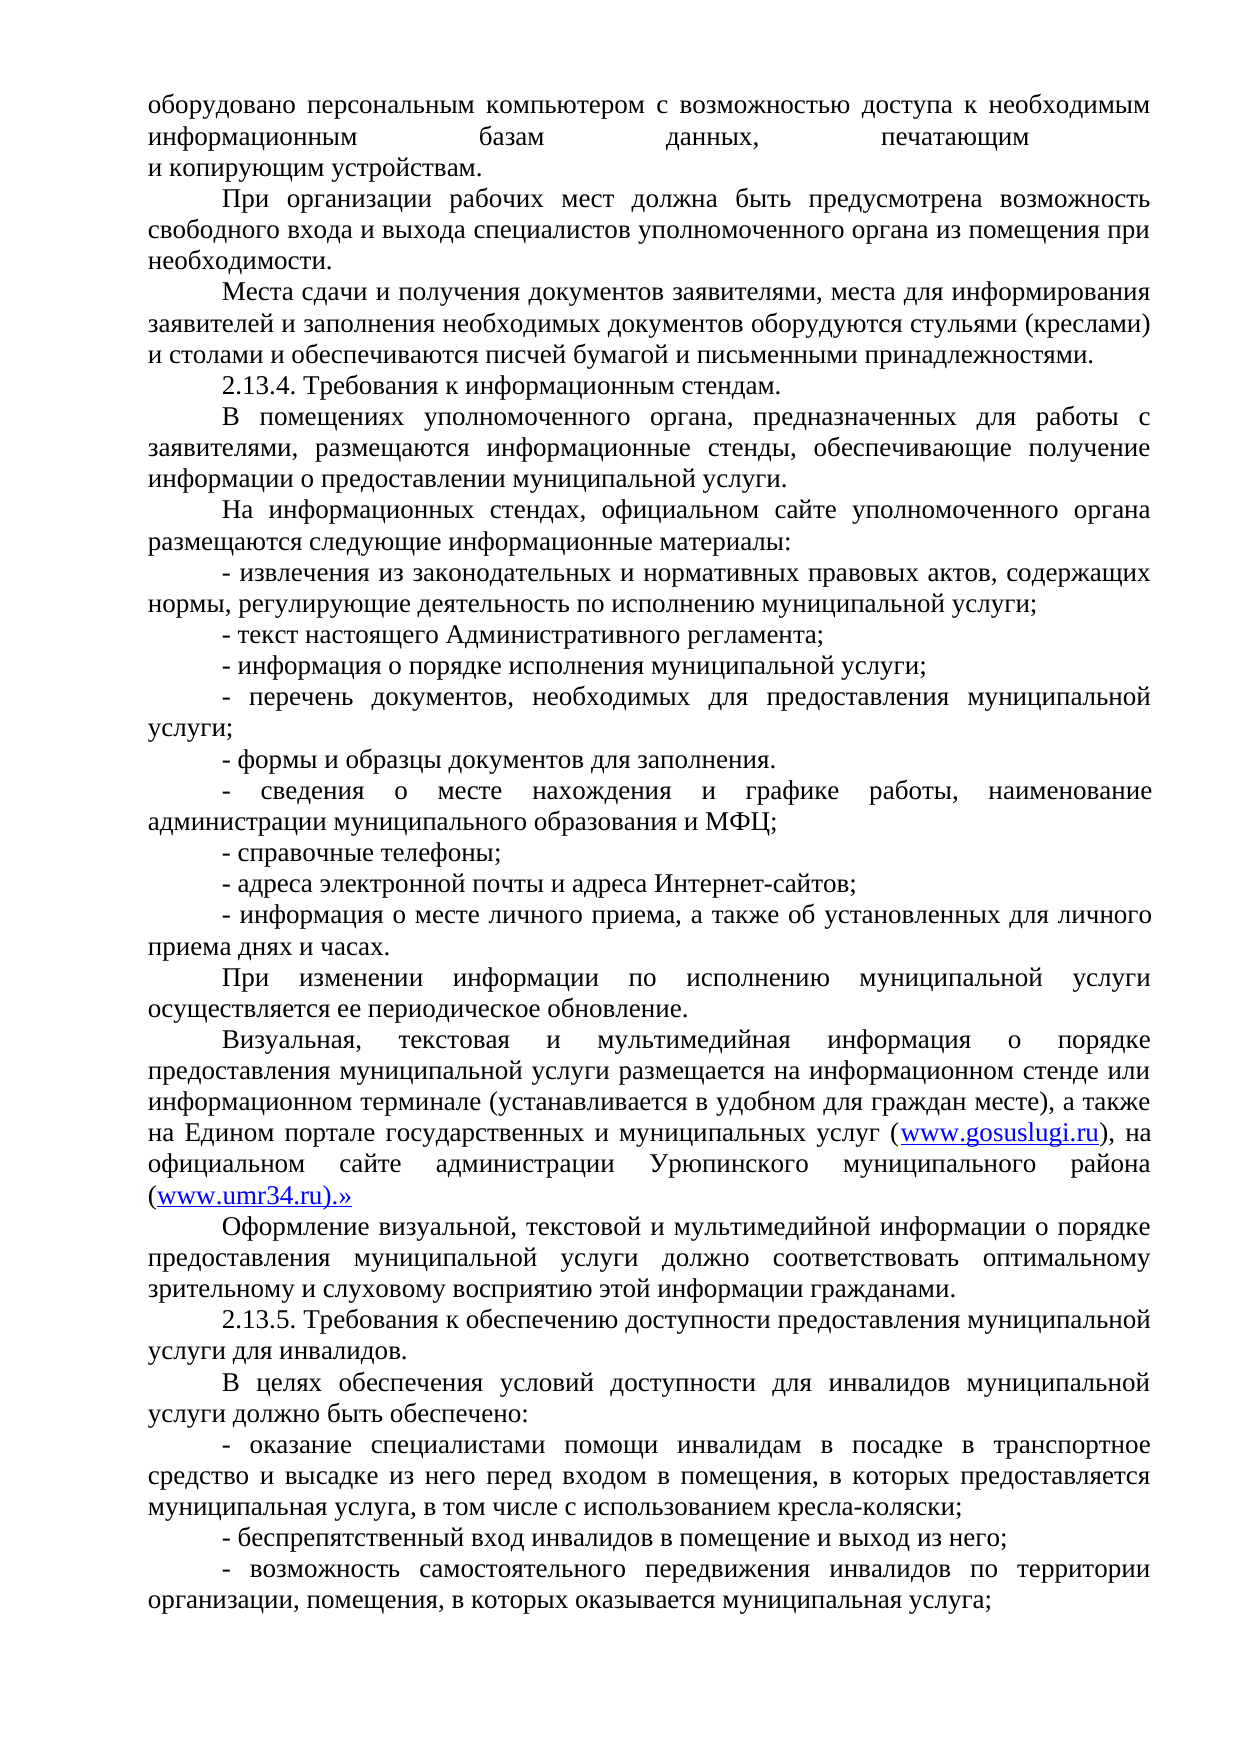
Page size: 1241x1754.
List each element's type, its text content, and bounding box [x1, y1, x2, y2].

text - информация о месте личного приема, а также об установленных для личного приема днях и часах. [148, 898, 1153, 961]
text Оформление визуальной, текстовой и мультимедийной информации о порядке предоставления муниципальной услуги должно соответствовать оптимальному зрительному и слуховому восприятию этой информации гражданами. [148, 1210, 1152, 1303]
text На информационных стендах, официальном сайте уполномоченного органа размещаются следующие информационные материалы: [148, 493, 1152, 556]
text В целях обеспечения условий доступности для инвалидов муниципальной услуги должно быть обеспечено: [148, 1366, 1152, 1428]
text 2.13.5. Требования к обеспечению доступности предоставления муниципальной услуги для инвалидов. [148, 1303, 1152, 1366]
text Визуальная, текстовая и мультимедийная информация о порядке предоставления муниципальной услуги размещается на информационном стенде или информационном терминале (устанавливается в удобном для граждан месте), а также на Едином портале государственных и муниципальных услуг (www.gosuslugi.ru), на официальном сайте администрации Урюпинского муниципального района (www.umr34.ru).» [148, 1023, 1152, 1210]
text - беспрепятственный вход инвалидов в помещение и выход из него; [148, 1521, 1152, 1552]
text - возможность самостоятельного передвижения инвалидов по территории организации, помещения, в которых оказывается муниципальная услуга; [148, 1552, 1152, 1615]
text При организации рабочих мест должна быть предусмотрена возможность свободного входа и выхода специалистов уполномоченного органа из помещения при необходимости. [148, 182, 1152, 276]
text - формы и образцы документов для заполнения. [148, 743, 1152, 774]
text В помещениях уполномоченного органа, предназначенных для работы с заявителями, размещаются информационные стенды, обеспечивающие получение информации о предоставлении муниципальной услуги. [148, 400, 1152, 493]
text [148, 89, 1152, 182]
text 2.13.4. Требования к информационным стендам. [148, 369, 1152, 400]
text - информация о порядке исполнения муниципальной услуги; [148, 649, 1152, 680]
text - текст настоящего Административного регламента; [148, 618, 1152, 649]
text - адреса электронной почты и адреса Интернет-сайтов; [148, 867, 1153, 898]
text - справочные телефоны; [148, 836, 1153, 867]
text - оказание специалистами помощи инвалидам в посадке в транспортное средство и высадке из него перед входом в помещения, в которых предоставляется муниципальная услуга, в том числе с использованием кресла-коляски; [148, 1428, 1152, 1521]
text При изменении информации по исполнению муниципальной услуги осуществляется ее периодическое обновление. [148, 961, 1152, 1023]
text Места сдачи и получения документов заявителями, места для информирования заявителей и заполнения необходимых документов оборудуются стульями (креслами) и столами и обеспечиваются писчей бумагой и письменными принадлежностями. [148, 276, 1152, 369]
text - перечень документов, необходимых для предоставления муниципальной услуги; [148, 680, 1152, 743]
text - извлечения из законодательных и нормативных правовых актов, содержащих нормы, регулирующие деятельность по исполнению муниципальной услуги; [148, 556, 1152, 618]
text - сведения о месте нахождения и графике работы, наименование администрации муниципального образования и МФЦ; [148, 774, 1153, 836]
